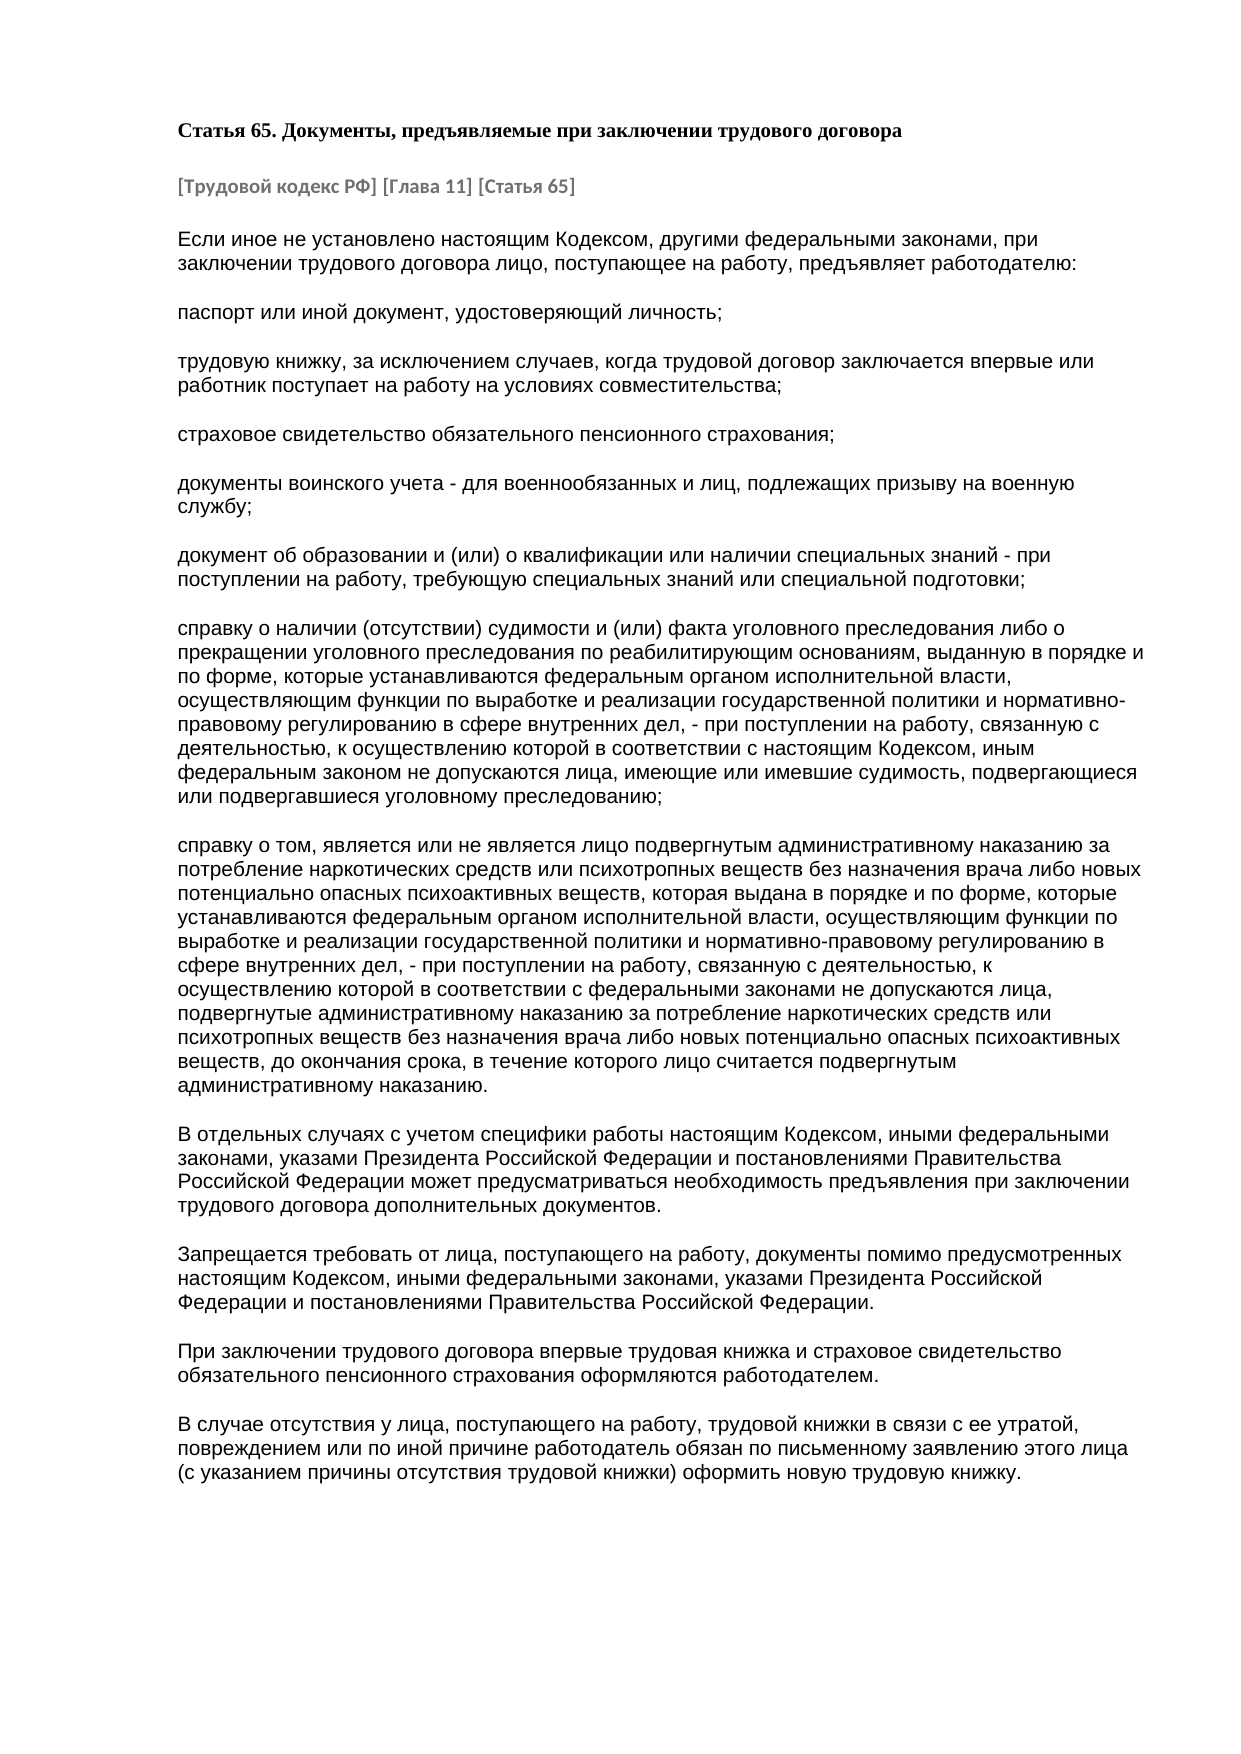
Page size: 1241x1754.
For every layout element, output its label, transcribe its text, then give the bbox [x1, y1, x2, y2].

text справку о наличии (отсутствии) судимости и (или) факта уголовного преследования либо о прекращении уголовного преследования по реабилитирующим основаниям, выданную в порядке и по форме, которые устанавливаются федеральным органом исполнительной власти, осуществляющим функции по выработке и реализации государственной политики и нормативно-правовому регулированию в сфере внутренних дел, - при поступлении на работу, связанную с деятельностью, к осуществлению которой в соответствии с настоящим Кодексом, иным федеральным законом не допускаются лица, имеющие или имевшие судимость, подвергающиеся или подвергавшиеся уголовному преследованию; [177, 616, 1152, 808]
text При заключении трудового договора впервые трудовая книжка и страховое свидетельство обязательного пенсионного страхования оформляются работодателем. [177, 1339, 1152, 1387]
text Если иное не установлено настоящим Кодексом, другими федеральными законами, при заключении трудового договора лицо, поступающее на работу, предъявляет работодателю: [177, 227, 1152, 274]
text В отдельных случаях с учетом специфики работы настоящим Кодексом, иными федеральными законами, указами Президента Российской Федерации и постановлениями Правительства Российской Федерации может предусматриваться необходимость предъявления при заключении трудового договора дополнительных документов. [177, 1121, 1152, 1217]
text справку о том, является или не является лицо подвергнутым административному наказанию за потребление наркотических средств или психотропных веществ без назначения врача либо новых потенциально опасных психоактивных веществ, которая выдана в порядке и по форме, которые устанавливаются федеральным органом исполнительной власти, осуществляющим функции по выработке и реализации государственной политики и нормативно-правовому регулированию в сфере внутренних дел, - при поступлении на работу, связанную с деятельностью, к осуществлению которой в соответствии с федеральными законами не допускаются лица, подвергнутые административному наказанию за потребление наркотических средств или психотропных веществ без назначения врача либо новых потенциально опасных психоактивных веществ, до окончания срока, в течение которого лицо считается подвергнутым административному наказанию. [177, 833, 1152, 1096]
text [Трудовой кодекс РФ] [Глава 11] [Статья 65] [177, 171, 1152, 199]
text документ об образовании и (или) о квалификации или наличии специальных знаний - при поступлении на работу, требующую специальных знаний или специальной подготовки; [177, 543, 1152, 591]
text документы воинского учета - для военнообязанных и лиц, подлежащих призыву на военную службу; [177, 470, 1152, 518]
text В случае отсутствия у лица, поступающего на работу, трудовой книжки в связи с ее утратой, повреждением или по иной причине работодатель обязан по письменному заявлению этого лица (с указанием причины отсутствия трудовой книжки) оформить новую трудовую книжку. [177, 1412, 1152, 1484]
text трудовую книжку, за исключением случаев, когда трудовой договор заключается впервые или работник поступает на работу на условиях совместительства; [177, 348, 1152, 396]
text Запрещается требовать от лица, поступающего на работу, документы помимо предусмотренных настоящим Кодексом, иными федеральными законами, указами Президента Российской Федерации и постановлениями Правительства Российской Федерации. [177, 1242, 1152, 1314]
text паспорт или иной документ, удостоверяющий личность; [177, 299, 1152, 323]
text страховое свидетельство обязательного пенсионного страхования; [177, 421, 1152, 445]
subtitle Статья 65. Документы, предъявляемые при заключении трудового договора [177, 118, 1152, 142]
